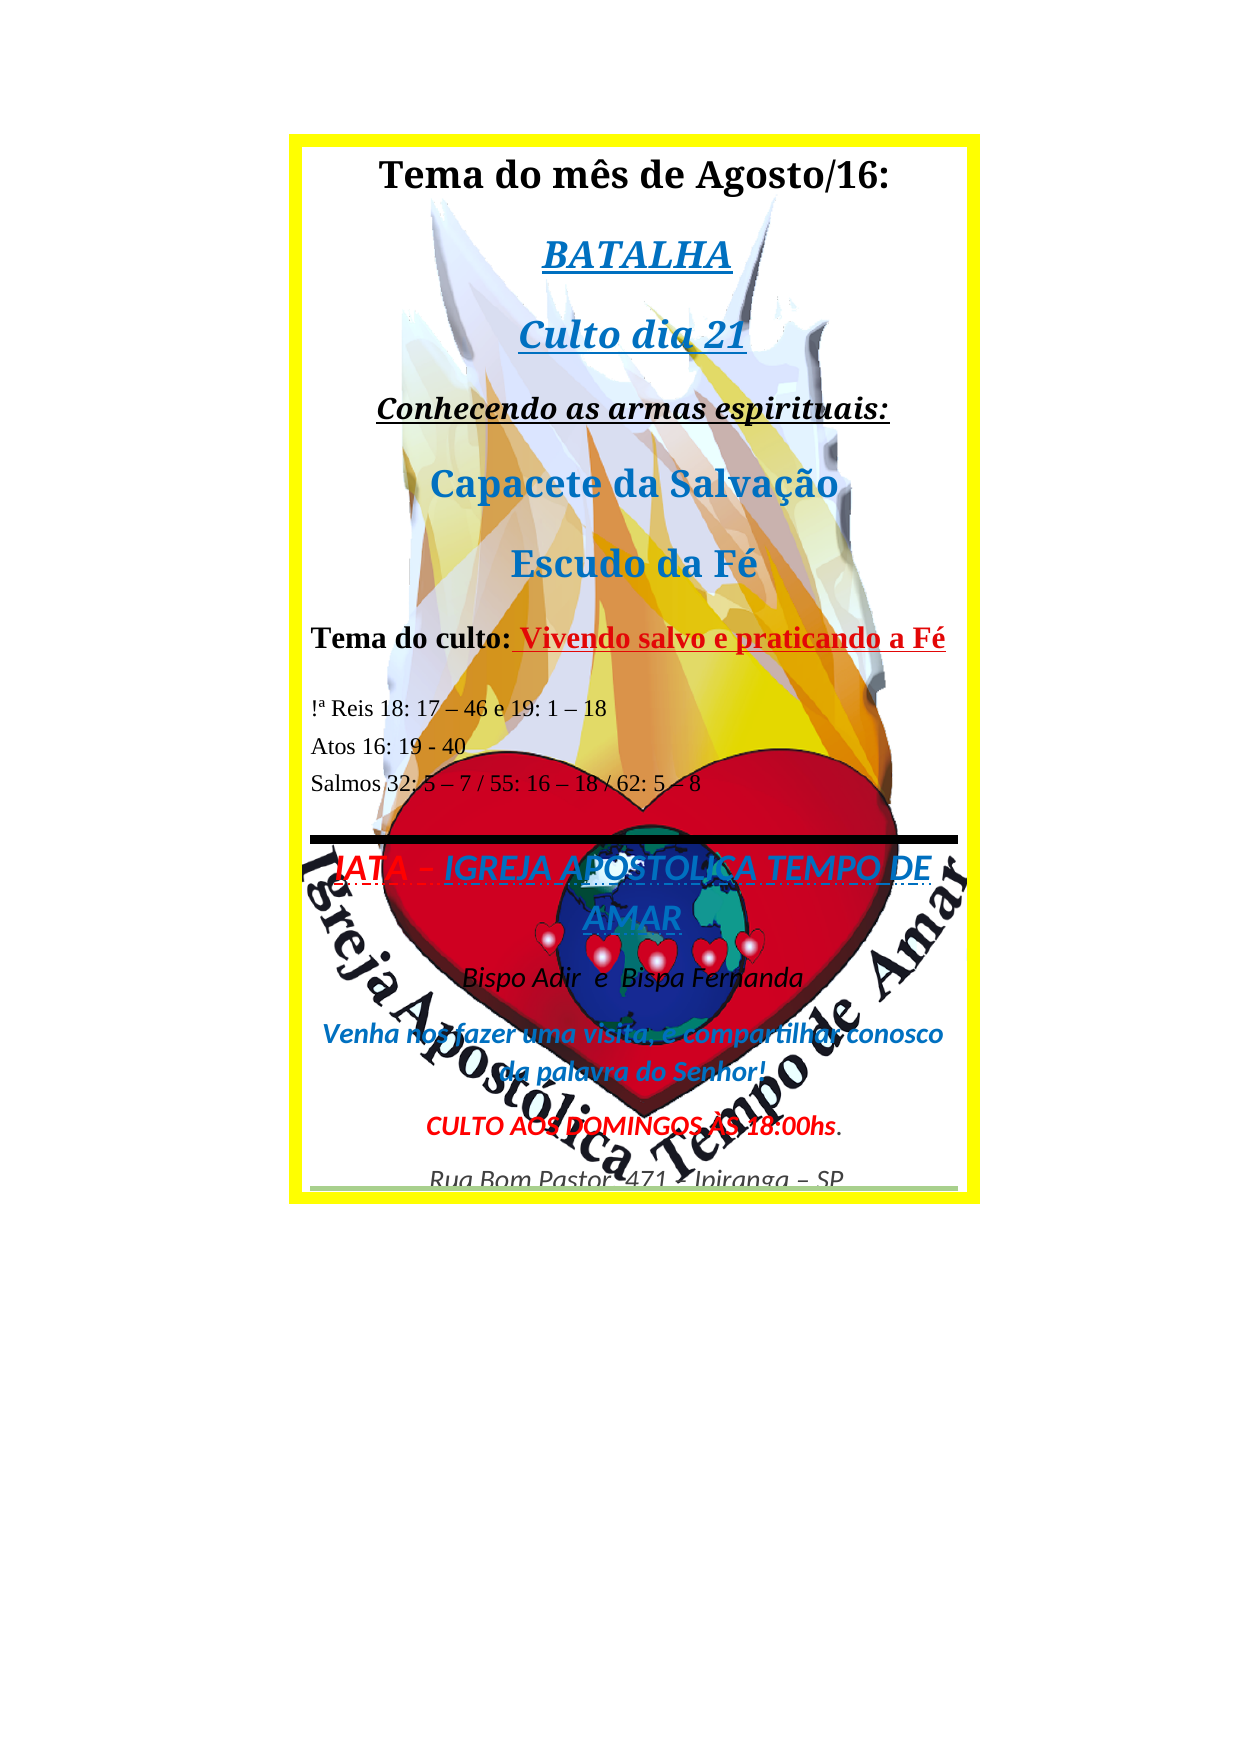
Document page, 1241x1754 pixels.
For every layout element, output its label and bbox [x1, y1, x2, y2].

picture [302, 147, 967, 1192]
